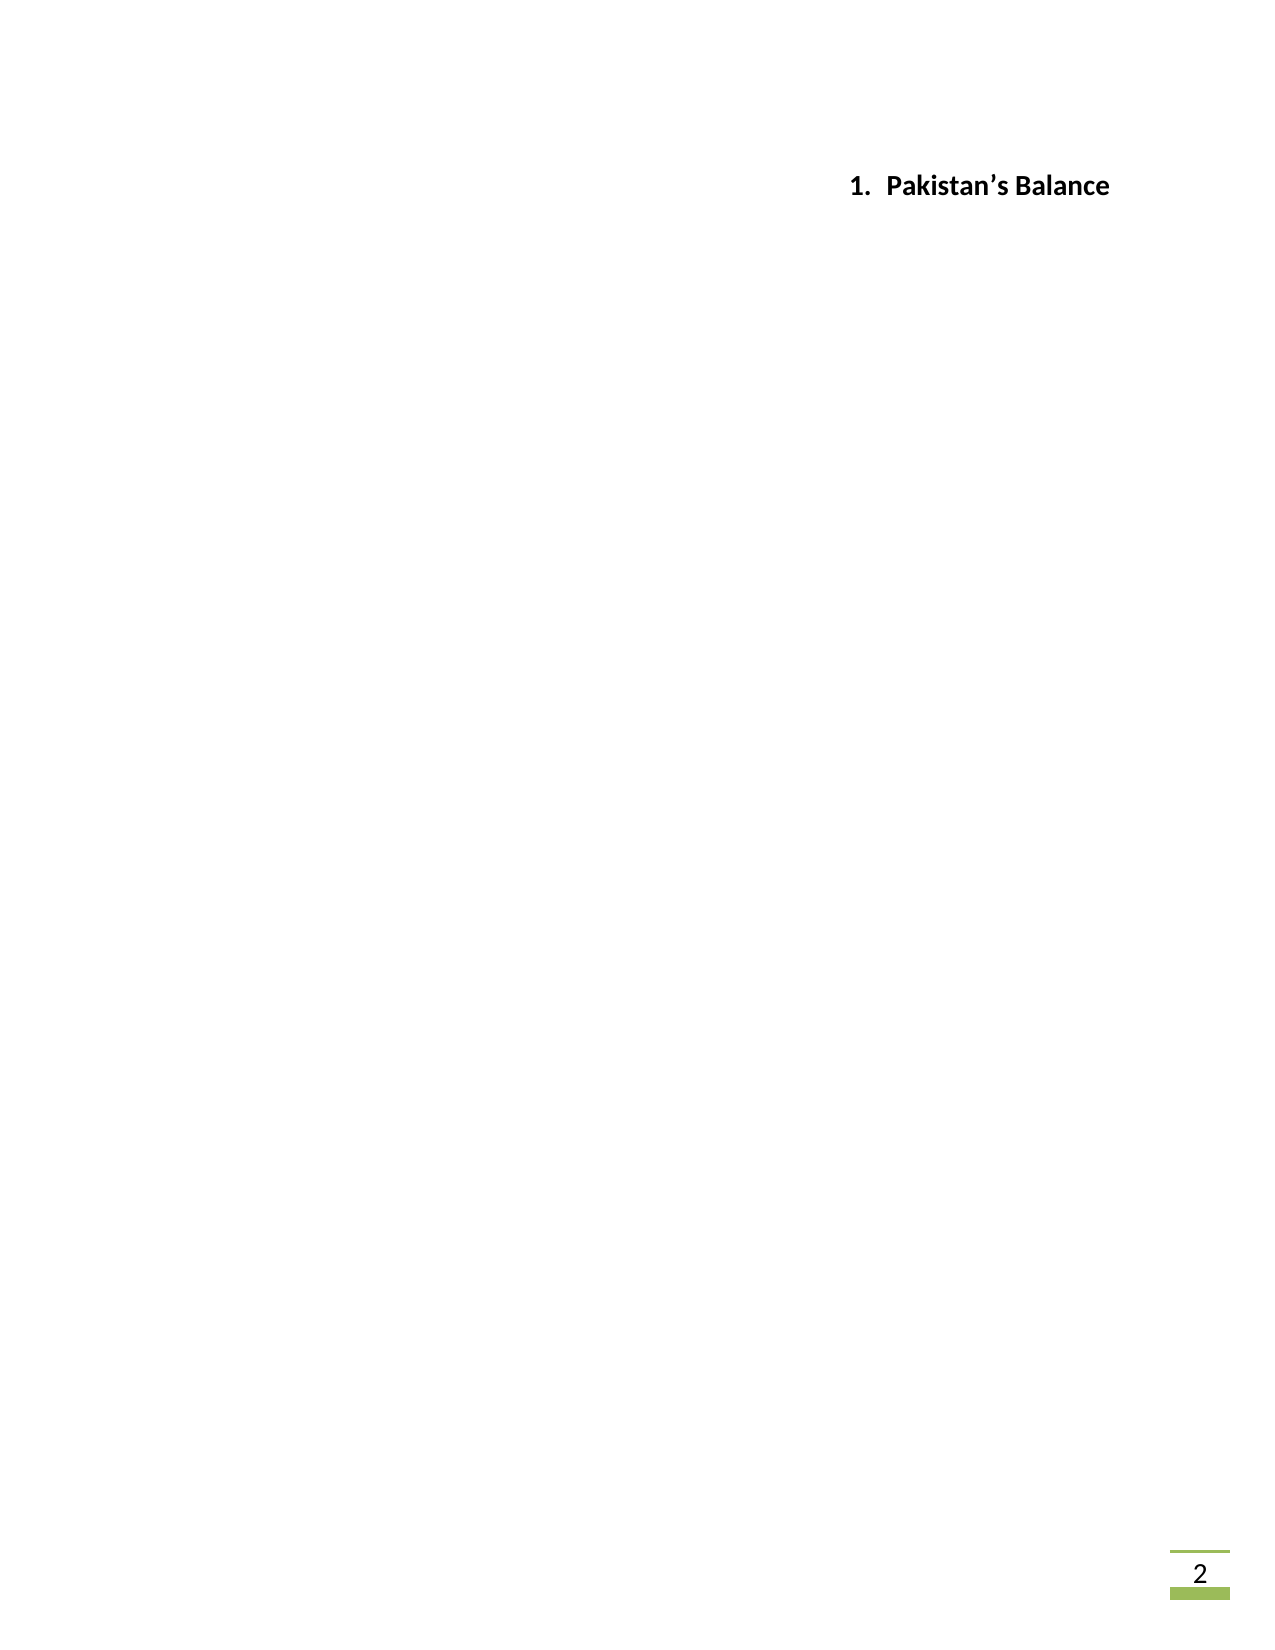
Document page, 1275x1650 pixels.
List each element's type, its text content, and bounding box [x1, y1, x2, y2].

table_header Pakistan’s Balance [149, 150, 1121, 203]
